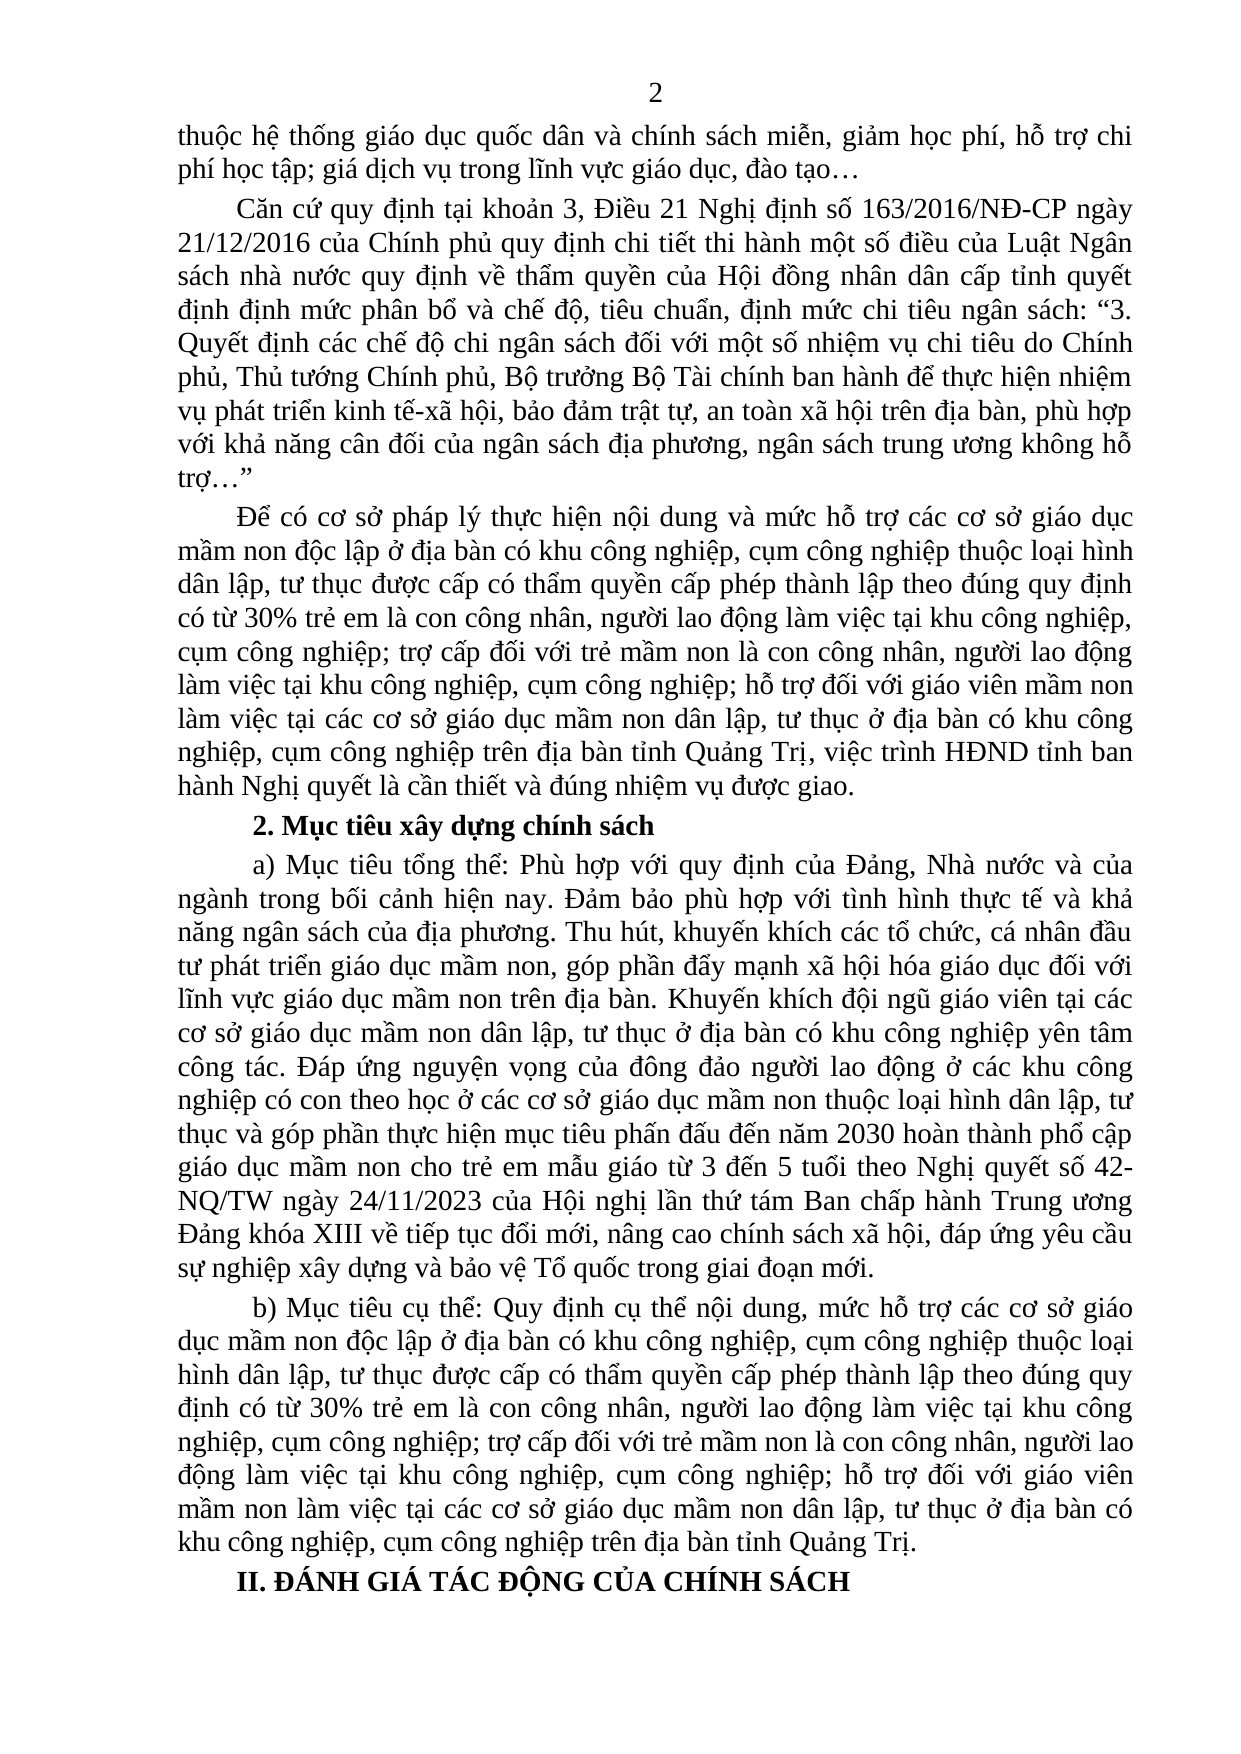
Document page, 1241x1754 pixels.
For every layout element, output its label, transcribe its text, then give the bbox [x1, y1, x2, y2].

text Căn cứ quy định tại khoản 3, Điều 21 Nghị định số 163/2016/NĐ-CP ngày 21/12/2016 của Chính phủ quy định chi tiết thi hành một số điều của Luật Ngân sách nhà nước quy định về thẩm quyền của Hội đồng nhân dân cấp tỉnh quyết định định mức phân bổ và chế độ, tiêu chuẩn, định mức chi tiêu ngân sách: “3. Quyết định các chế độ chi ngân sách đối với một số nhiệm vụ chi tiêu do Chính phủ, Thủ tướng Chính phủ, Bộ trưởng Bộ Tài chính ban hành để thực hiện nhiệm vụ phát triển kinh tế-xã hội, bảo đảm trật tự, an toàn xã hội trên địa bàn, phù hợp với khả năng cân đối của ngân sách địa phương, ngân sách trung ương không hỗ trợ…” [177, 191, 1134, 493]
text a) Mục tiêu tổng thể: Phù hợp với quy định của Đảng, Nhà nước và của ngành trong bối cảnh hiện nay. Đảm bảo phù hợp với tình hình thực tế và khả năng ngân sách của địa phương. Thu hút, khuyến khích các tổ chức, cá nhân đầu tư phát triển giáo dục mầm non, góp phần đẩy mạnh xã hội hóa giáo dục đối với lĩnh vực giáo dục mầm non trên địa bàn. Khuyến khích đội ngũ giáo viên tại các cơ sở giáo dục mầm non dân lập, tư thục ở địa bàn có khu công nghiệp yên tâm công tác. Đáp ứng nguyện vọng của đông đảo người lao động ở các khu công nghiệp có con theo học ở các cơ sở giáo dục mầm non thuộc loại hình dân lập, tư thục và góp phần thực hiện mục tiêu phấn đấu đến năm 2030 hoàn thành phổ cập giáo dục mầm non cho trẻ em mẫu giáo từ 3 đến 5 tuổi theo Nghị quyết số 42-NQ/TW ngày 24/11/2023 của Hội nghị lần thứ tám Ban chấp hành Trung ương Đảng khóa XIII về tiếp tục đổi mới, nâng cao chính sách xã hội, đáp ứng yêu cầu sự nghiệp xây dựng và bảo vệ Tổ quốc trong giai đoạn mới. [177, 847, 1134, 1283]
text Để có cơ sở pháp lý thực hiện nội dung và mức hỗ trợ các cơ sở giáo dục mầm non độc lập ở địa bàn có khu công nghiệp, cụm công nghiệp thuộc loại hình dân lập, tư thục được cấp có thẩm quyền cấp phép thành lập theo đúng quy định có từ 30% trẻ em là con công nhân, người lao động làm việc tại khu công nghiệp, cụm công nghiệp; trợ cấp đối với trẻ mầm non là con công nhân, người lao động làm việc tại khu công nghiệp, cụm công nghiệp; hỗ trợ đối với giáo viên mầm non làm việc tại các cơ sở giáo dục mầm non dân lập, tư thục ở địa bàn có khu công nghiệp, cụm công nghiệp trên địa bàn tỉnh Quảng Trị, việc trình HĐND tỉnh ban hành Nghị quyết là cần thiết và đúng nhiệm vụ được giao. [177, 499, 1134, 801]
text b) Mục tiêu cụ thể: Quy định cụ thể nội dung, mức hỗ trợ các cơ sở giáo dục mầm non độc lập ở địa bàn có khu công nghiệp, cụm công nghiệp thuộc loại hình dân lập, tư thục được cấp có thẩm quyền cấp phép thành lập theo đúng quy định có từ 30% trẻ em là con công nhân, người lao động làm việc tại khu công nghiệp, cụm công nghiệp; trợ cấp đối với trẻ mầm non là con công nhân, người lao động làm việc tại khu công nghiệp, cụm công nghiệp; hỗ trợ đối với giáo viên mầm non làm việc tại các cơ sở giáo dục mầm non dân lập, tư thục ở địa bàn có khu công nghiệp, cụm công nghiệp trên địa bàn tỉnh Quảng Trị. [177, 1290, 1134, 1558]
text 2. Mục tiêu xây dựng chính sách [177, 808, 1134, 841]
text II. ĐÁNH GIÁ TÁC ĐỘNG CỦA CHÍNH SÁCH [177, 1564, 1134, 1598]
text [177, 118, 1134, 185]
